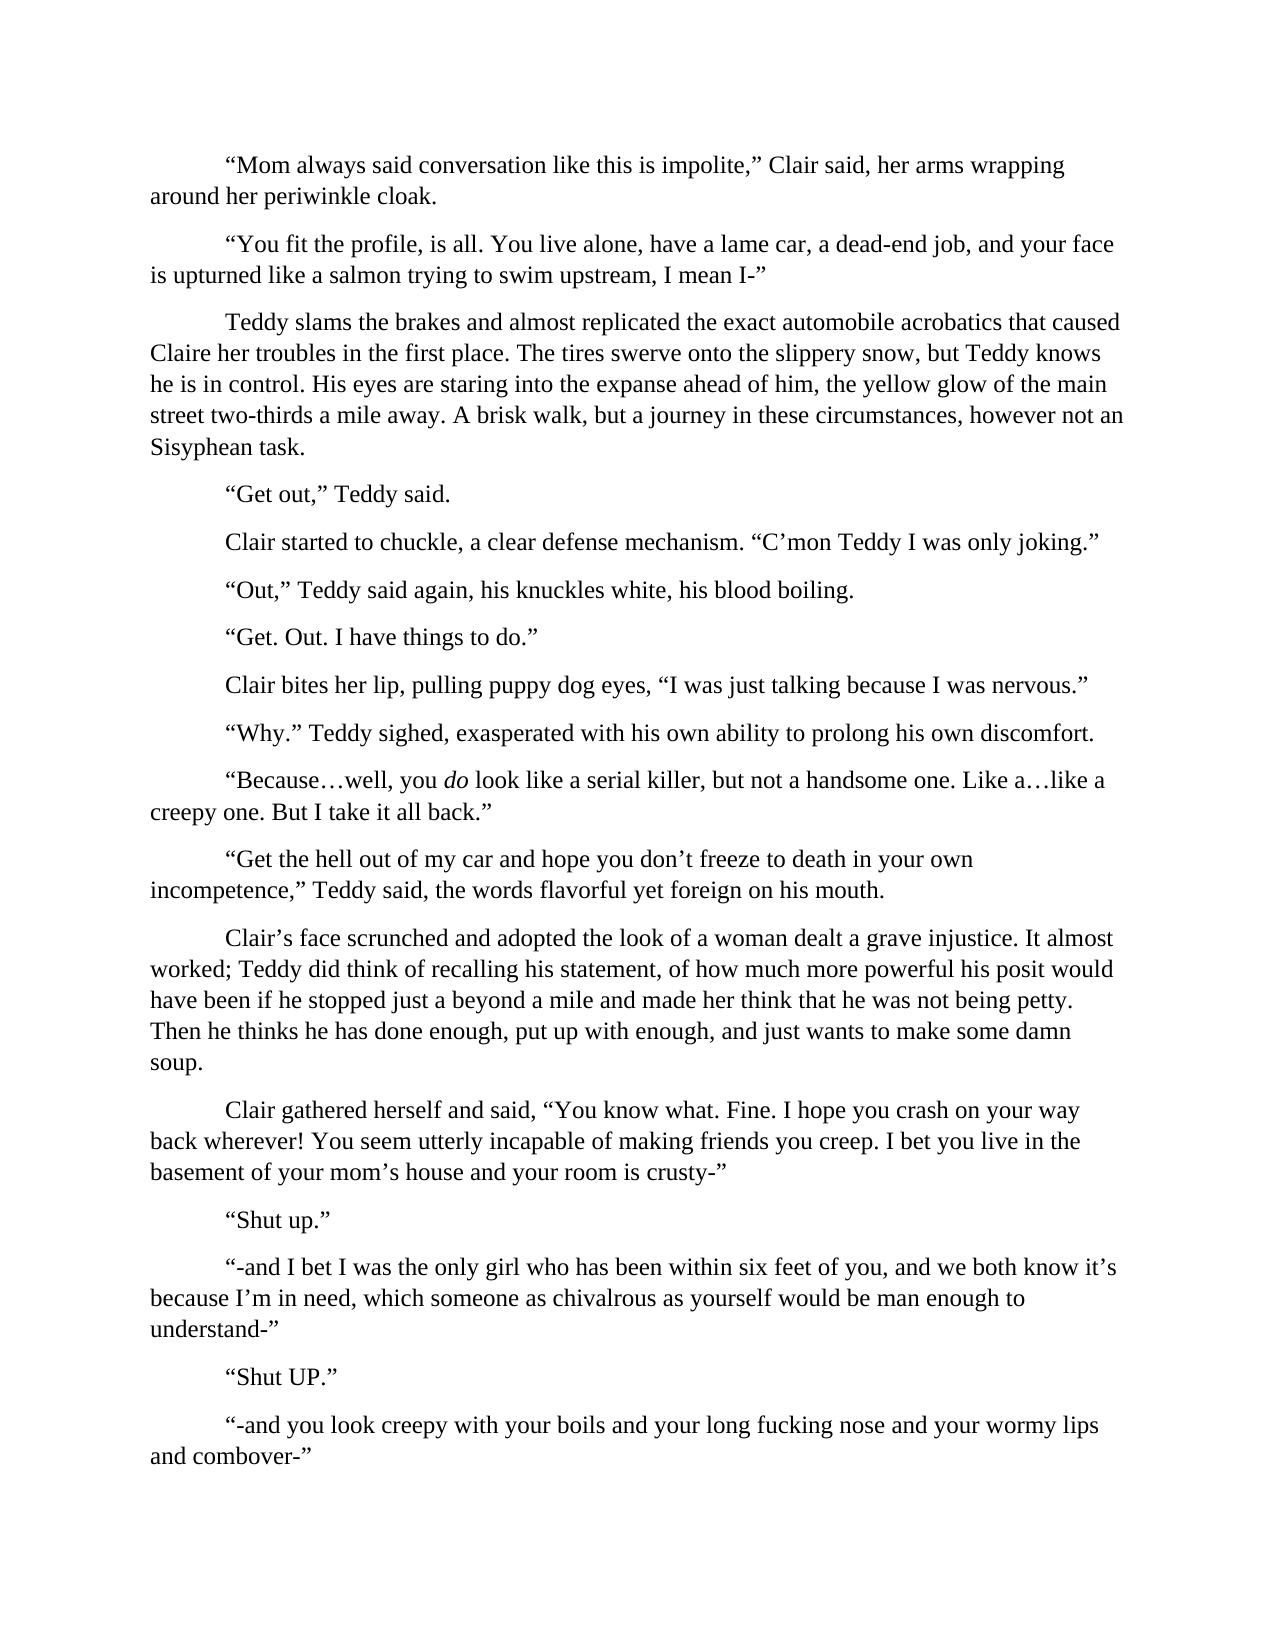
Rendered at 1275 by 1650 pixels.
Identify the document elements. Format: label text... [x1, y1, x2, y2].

text “Shut UP.” [150, 1362, 1125, 1391]
text “Get out,” Teddy said. [150, 479, 1125, 508]
text “-and you look creepy with your boils and your long fucking nose and your wormy lips and combover-” [150, 1410, 1125, 1470]
text “Mom always said conversation like this is impolite,” Clair said, her arms wrapping around her periwinkle cloak. [150, 150, 1125, 210]
text Clair bites her lip, pulling puppy dog eyes, “I was just talking because I was nervous.” [150, 670, 1125, 699]
text “Why.” Teddy sighed, exasperated with his own ability to prolong his own discomfort. [150, 718, 1125, 747]
text Teddy slams the brakes and almost replicated the exact automobile acrobatics that caused Claire her troubles in the first place. The tires swerve onto the slippery snow, but Teddy knows he is in control. His eyes are staring into the expanse ahead of him, the yellow glow of the main street two-thirds a mile away. A brisk walk, but a journey in these circumstances, however not an Sisyphean task. [150, 307, 1125, 460]
text “You fit the profile, is all. You live alone, have a lame car, a dead-end job, and your face is upturned like a salmon trying to swim upstream, I mean I-” [150, 229, 1125, 288]
text “Because…well, you do look like a serial killer, but not a handsome one. Like a…like a creepy one. But I take it all back.” [150, 766, 1125, 825]
text Clair gathered herself and said, “You know what. Fine. I hope you crash on your way back wherever! You seem utterly incapable of making friends you creep. I bet you live in the basement of your mom’s house and your room is crusty-” [150, 1095, 1125, 1186]
text “Get. Out. I have things to do.” [150, 622, 1125, 651]
text “-and I bet I was the only girl who has been within six feet of you, and we both know it’s because I’m in need, which someone as chivalrous as yourself would be man enough to understand-” [150, 1252, 1125, 1343]
text Clair’s face scrunched and adopted the look of a woman dealt a grave injustice. It almost worked; Teddy did think of recalling his statement, of how much more powerful his posit would have been if he stopped just a beyond a mile and made her think that he was not being petty. Then he thinks he has done enough, put up with enough, and just wants to make some damn soup. [150, 923, 1125, 1076]
text “Out,” Teddy said again, his knuckles white, his blood boiling. [150, 575, 1125, 603]
text Clair started to chuckle, a clear defense mechanism. “C’mon Teddy I was only joking.” [150, 527, 1125, 556]
text “Shut up.” [150, 1205, 1125, 1233]
text “Get the hell out of my car and hope you don’t freeze to death in your own incompetence,” Teddy said, the words flavorful yet foreign on his mouth. [150, 844, 1125, 904]
